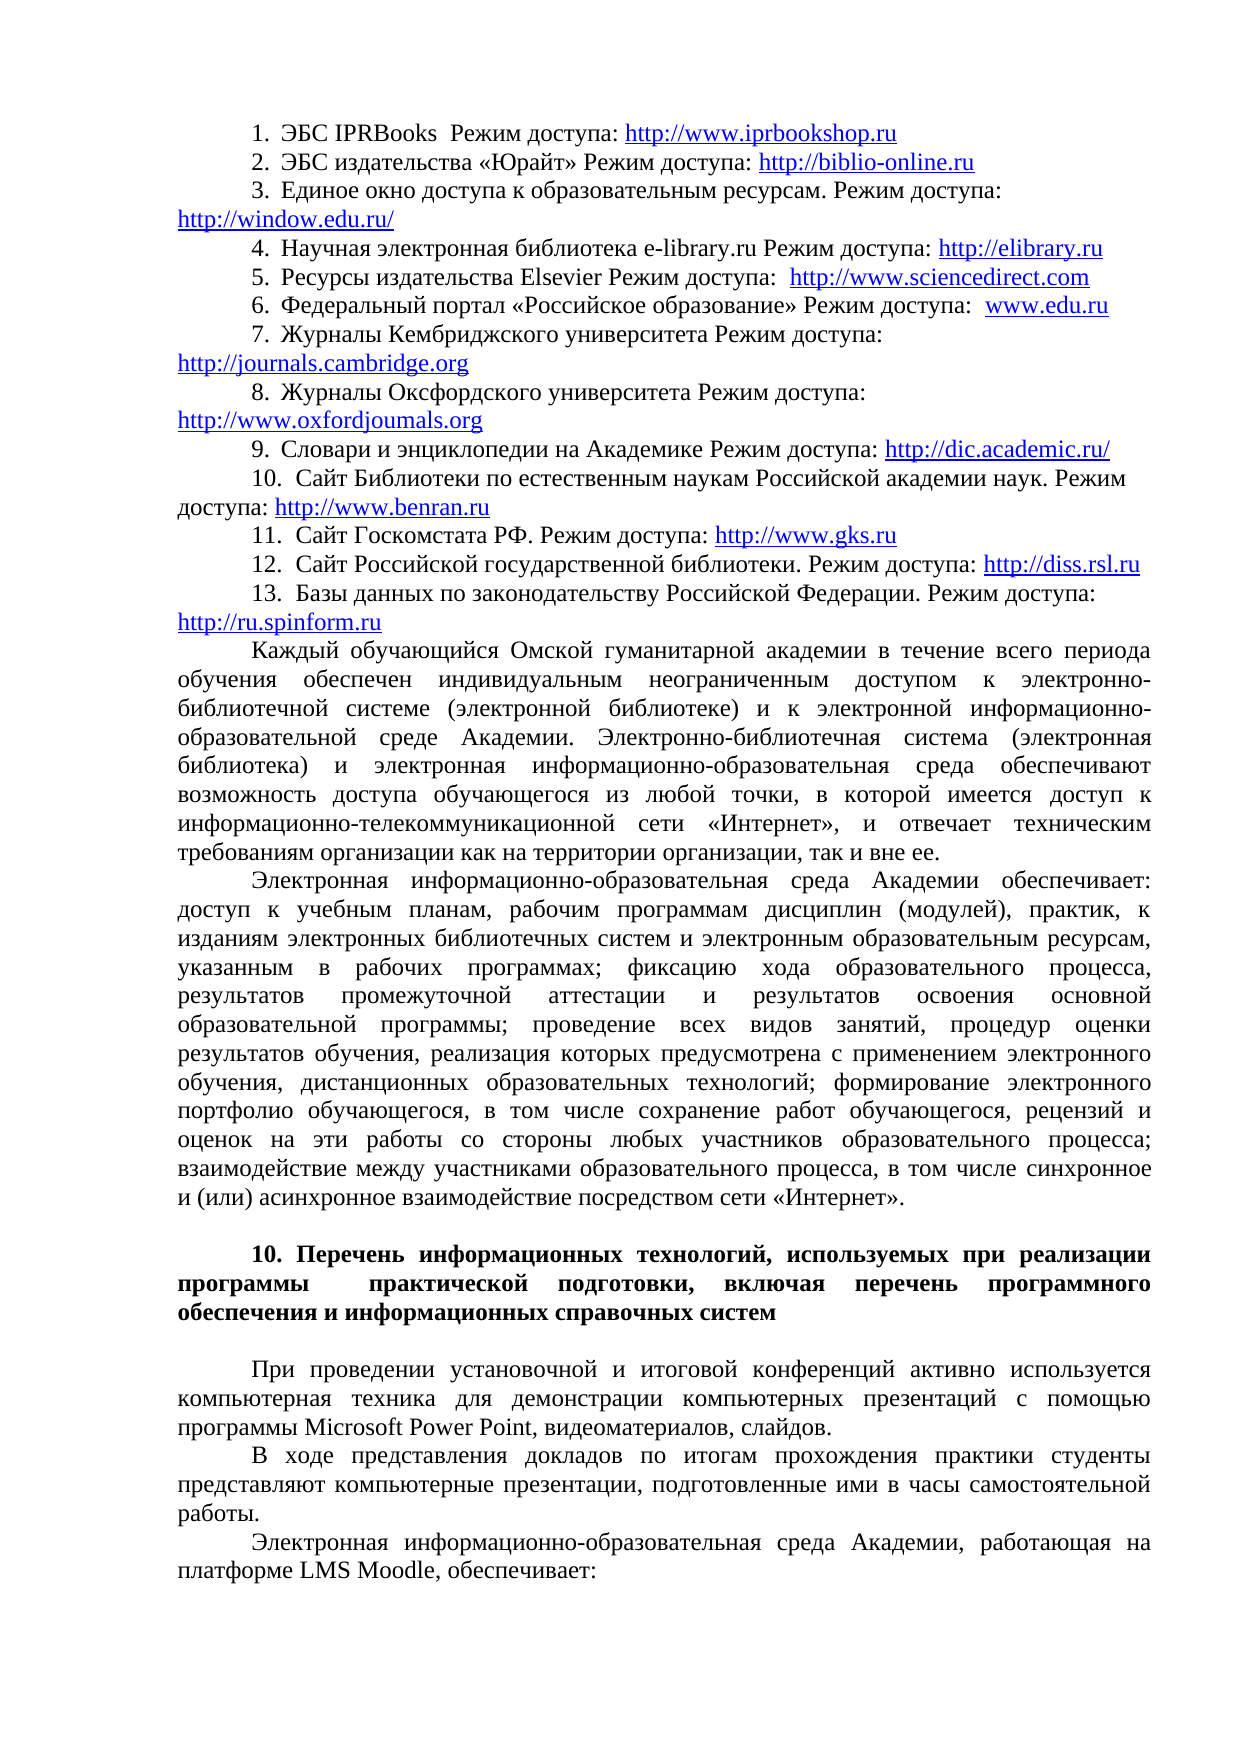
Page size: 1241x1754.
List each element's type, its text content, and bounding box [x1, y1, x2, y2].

text Каждый обучающийся Омской гуманитарной академии в течение всего периода обучения обеспечен индивидуальным неограниченным доступом к электронно-библиотечной системе (электронной библиотеке) и к электронной информационно-образовательной среде Академии. Электронно-библиотечная система (электронная библиотека) и электронная информационно-образовательная среда обеспечивают возможность доступа обучающегося из любой точки, в которой имеется доступ к информационно-телекоммуникационной сети «Интернет», и отвечает техническим требованиям организации как на территории организации, так и вне ее. [177, 636, 1152, 866]
list Сайт Российской государственной библиотеки. Режим доступа: http://diss.rsl.ru [177, 549, 1152, 578]
list Федеральный портал «Российское образование» Режим доступа: www.edu.ru [177, 291, 1152, 319]
list Ресурсы издательства Elsevier Режим доступа: http://www.sciencedirect.com [177, 262, 1152, 291]
list Журналы Оксфордского университета Режим доступа: http://www.oxfordjoumals.org [177, 377, 1152, 434]
list Словари и энциклопедии на Академике Режим доступа: http://dic.academic.ru/ [177, 434, 1152, 463]
list Базы данных по законодательству Российской Федерации. Режим доступа: http://ru.spinform.ru [177, 578, 1152, 636]
text 10. Перечень информационных технологий, используемых при реализации программы практической подготовки, включая перечень программного обеспечения и информационных справочных систем [177, 1239, 1152, 1326]
list ЭБС издательства «Юрайт» Режим доступа: http://biblio-online.ru [177, 147, 1152, 176]
list Журналы Кембриджского университета Режим доступа: http://journals.cambridge.org [177, 319, 1152, 377]
list Сайт Госкомстата РФ. Режим доступа: http://www.gks.ru [177, 521, 1152, 549]
text Электронная информационно-образовательная среда Академии, работающая на платформе LMS Moodle, обеспечивает: [177, 1527, 1152, 1584]
list Научная электронная библиотека e-library.ru Режим доступа: http://elibrary.ru [177, 233, 1152, 262]
list ЭБС IPRBooks Режим доступа: http://www.iprbookshop.ru [177, 118, 1152, 147]
list Сайт Библиотеки по естественным наукам Российской академии наук. Режим доступа: http://www.benran.ru [177, 463, 1152, 521]
list Единое окно доступа к образовательным ресурсам. Режим доступа: http://window.edu.ru/ [177, 176, 1152, 233]
text В ходе представления докладов по итогам прохождения практики студенты представляют компьютерные презентации, подготовленные ими в часы самостоятельной работы. [177, 1441, 1152, 1527]
text Электронная информационно-образовательная среда Академии обеспечивает: доступ к учебным планам, рабочим программам дисциплин (модулей), практик, к изданиям электронных библиотечных систем и электронным образовательным ресурсам, указанным в рабочих программах; фиксацию хода образовательного процесса, результатов промежуточной аттестации и результатов освоения основной образовательной программы; проведение всех видов занятий, процедур оценки результатов обучения, реализация которых предусмотрена с применением электронного обучения, дистанционных образовательных технологий; формирование электронного портфолио обучающегося, в том числе сохранение работ обучающегося, рецензий и оценок на эти работы со стороны любых участников образовательного процесса; взаимодействие между участниками образовательного процесса, в том числе синхронное и (или) асинхронное взаимодействие посредством сети «Интернет». [177, 866, 1152, 1211]
text При проведении установочной и итоговой конференций активно используется компьютерная техника для демонстрации компьютерных презентаций с помощью программы Microsoft Power Point, видеоматериалов, слайдов. [177, 1354, 1152, 1441]
